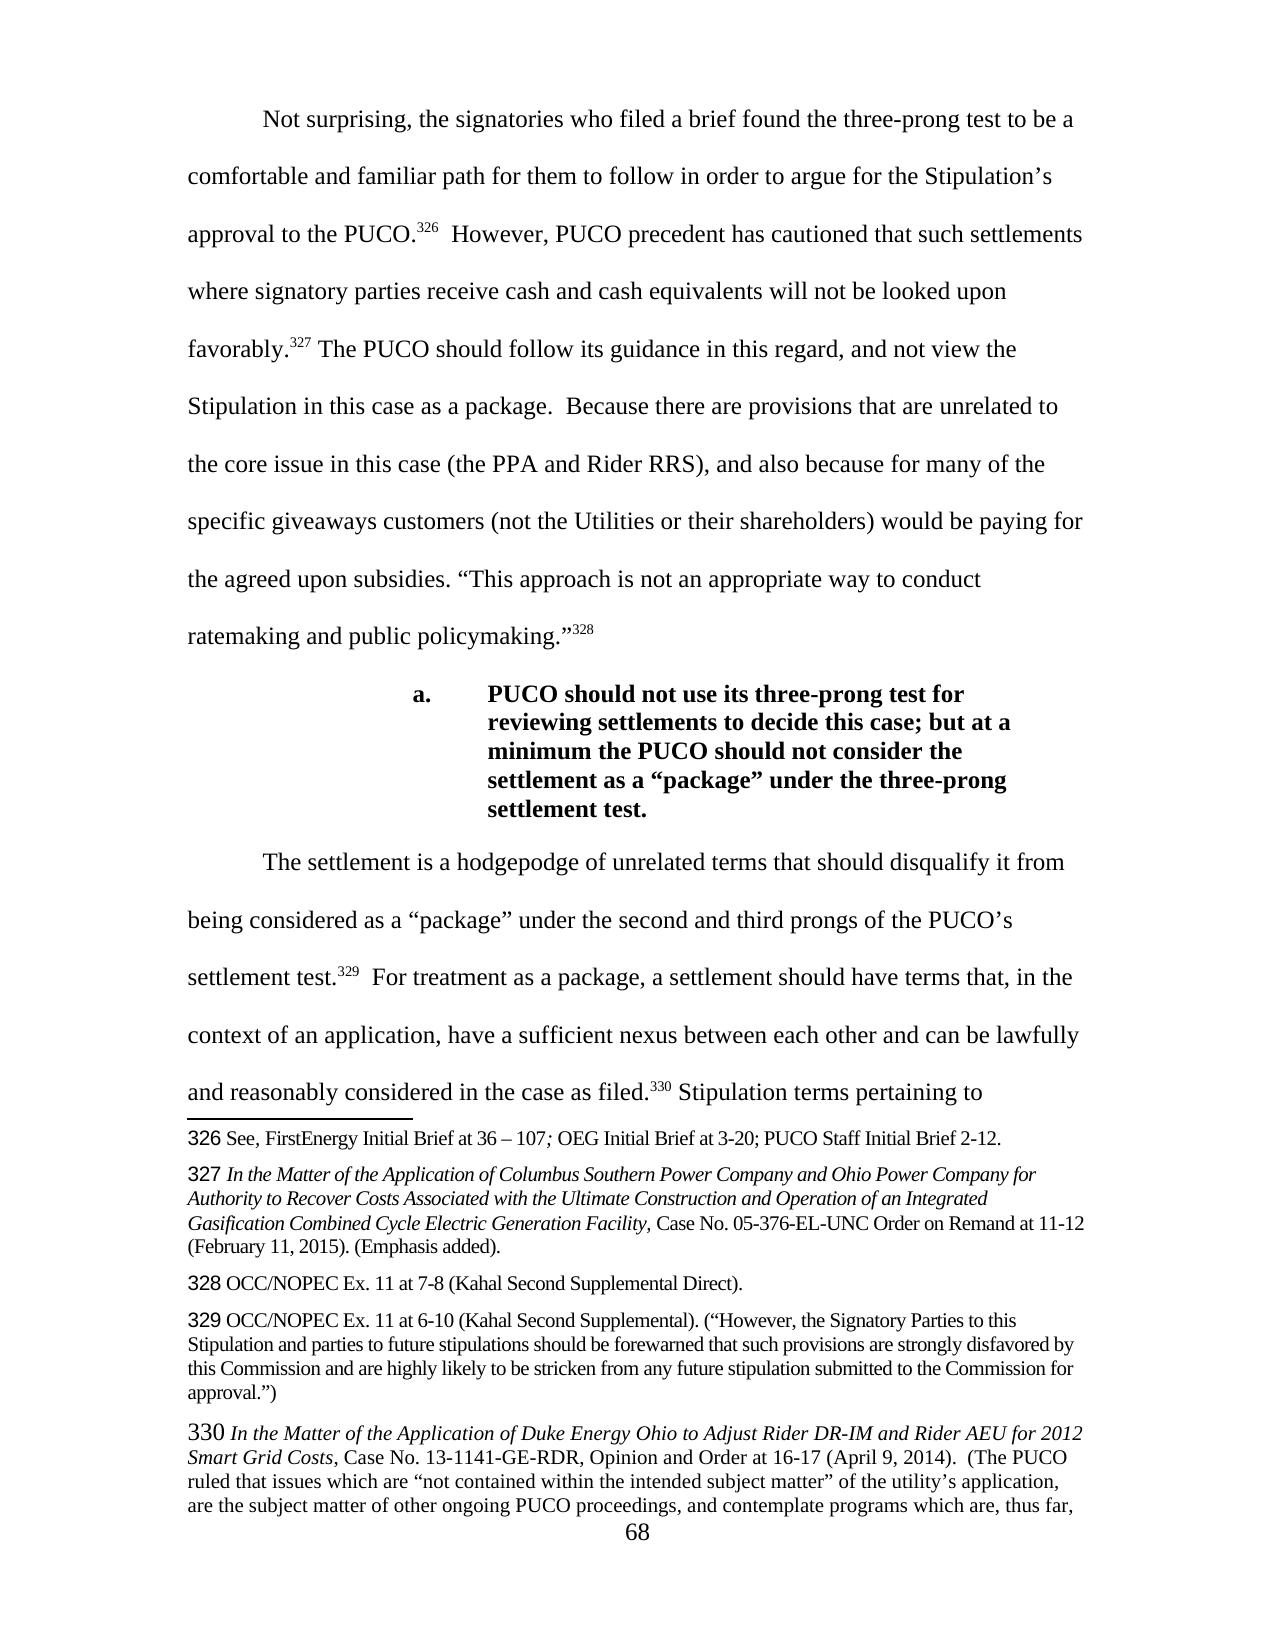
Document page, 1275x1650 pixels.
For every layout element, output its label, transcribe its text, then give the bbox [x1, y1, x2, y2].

text Not surprising, the signatories who filed a brief found the three-prong test to be a comfortable and familiar path for them to follow in order to argue for the Stipulation’s approval to the PUCO. However, PUCO precedent has cautioned that such settlements where signatory parties receive cash and cash equivalents will not be looked upon favorably. The PUCO should follow its guidance in this regard, and not view the Stipulation in this case as a package. Because there are provisions that are unrelated to the core issue in this case (the PPA and Rider RRS), and also because for many of the specific giveaways customers (not the Utilities or their shareholders) would be paying for the agreed upon subsidies. “This approach is not an appropriate way to conduct ratemaking and public policymaking.” [187, 104, 1087, 650]
subtitle a. PUCO should not use its three-prong test for reviewing settlements to decide this case; but at a minimum the PUCO should not consider the settlement as a “package” under the three-prong settlement test. [412, 679, 1012, 822]
text The settlement is a hodgepodge of unrelated terms that should disqualify it from being considered as a “package” under the second and third prongs of the PUCO’s settlement test. For treatment as a package, a settlement should have terms that, in the context of an application, have a sufficient nexus between each other and can be lawfully and reasonably considered in the case as filed. Stipulation terms pertaining to implementing federal advocacy and a transition to SFV rate design have no connection to the PPA or Rider RRS. Terms that are merely inducements to join the settlement and the IGS side deal lack a reasonable nexus to the subject of the case, the PPA and Rider RRS, and are therefore not a package. In a case allegedly about “hedging” electric generation costs, there is no nexus to the various terms and issues that have shown up for the first time at case-end in a settlement--other than the terms induced others to sign. [187, 847, 1087, 1106]
